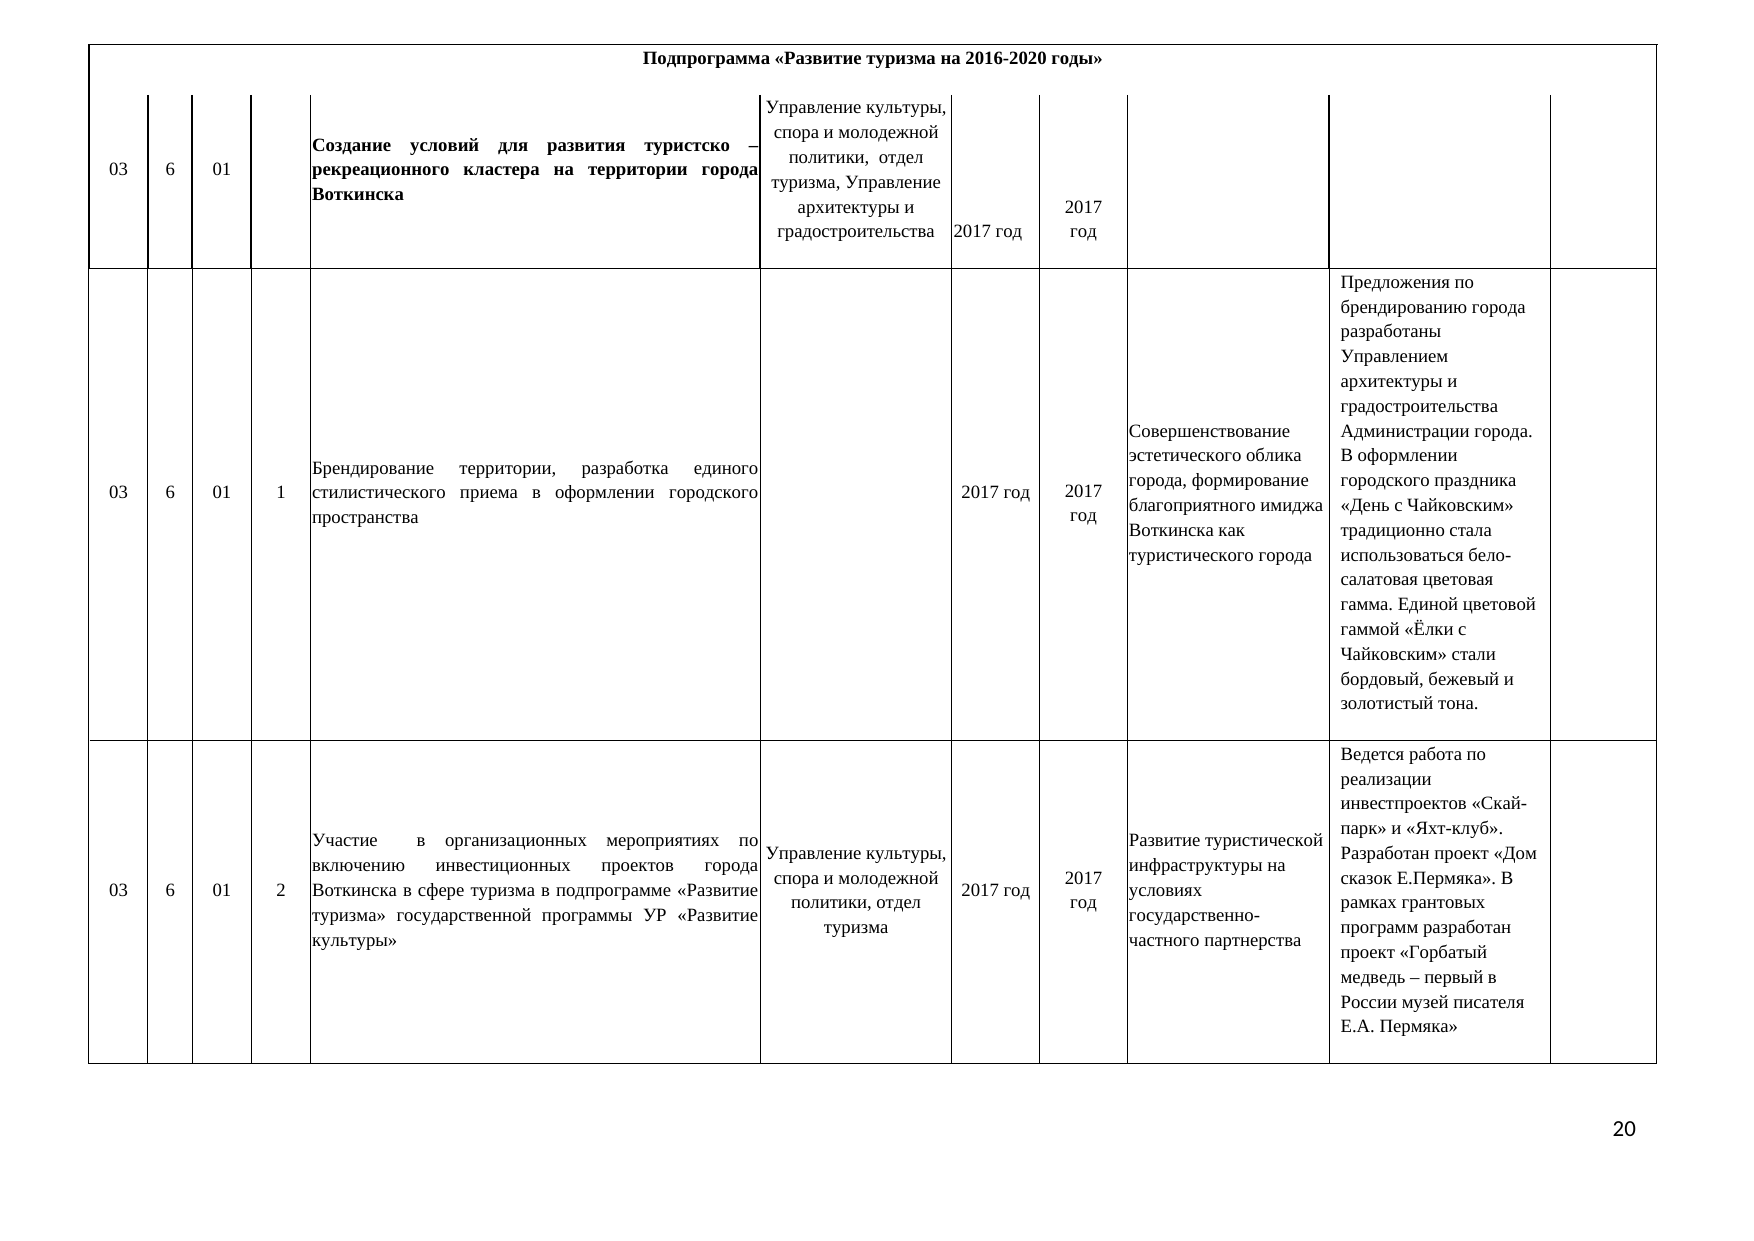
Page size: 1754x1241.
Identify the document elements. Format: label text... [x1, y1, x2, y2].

table_cell 03 [89, 269, 147, 740]
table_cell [761, 741, 951, 1063]
table_cell [1551, 269, 1656, 740]
table_cell Развитие туристической инфраструктуры на условиях государственно-частного партнерства [1128, 741, 1329, 1063]
table_cell 2017 год [952, 269, 1039, 740]
table_cell Совершенствование эстетического облика города, формирование благоприятного имиджа Воткинска как туристического города [1128, 269, 1329, 740]
table_cell [252, 95, 310, 268]
table_cell [1330, 95, 1550, 268]
table_cell 01 [193, 741, 251, 1063]
table_cell Участие в организационных мероприятиях по включению инвестиционных проектов города Воткинска в сфере туризма в подпрограмме «Развитие туризма» государственной программы УР «Развитие культуры» [311, 741, 760, 1063]
table_cell 01 [193, 95, 250, 268]
table_cell 6 [148, 741, 192, 1063]
table_cell 2017 год [1040, 269, 1127, 740]
table_cell 03 [89, 741, 147, 1063]
table_cell 2017 год [952, 95, 1039, 268]
table_cell Предложения по брендированию города разработаны Управлением архитектуры и градостроительства Администрации города. В оформлении городского праздника «День с Чайковским» традиционно стала использоваться бело-салатовая цветовая гамма. Единой цветовой гаммой «Ёлки с Чайковским» стали бордовый, бежевый и золотистый тона. [1330, 269, 1550, 740]
table_cell 6 [149, 95, 191, 268]
table_cell 2017 год [952, 741, 1039, 1063]
table_cell Создание условий для развития туристско –рекреационного кластера на территории города Воткинска [311, 95, 759, 268]
table_cell 2 [252, 741, 310, 1063]
table_cell [1128, 95, 1328, 268]
table_cell [761, 269, 951, 740]
table_cell 2017 год [1040, 95, 1127, 268]
table_cell Ведется работа по реализации инвестпроектов «Скай-парк» и «Яхт-клуб». Разработан проект «Дом сказок Е.Пермяка». В рамках грантовых программ разработан проект «Горбатый медведь – первый в России музей писателя Е.А. Пермяка» [1330, 741, 1550, 1063]
table_cell Брендирование территории, разработка единого стилистического приема в оформлении городского пространства [311, 269, 760, 740]
table_cell 2017 год [1040, 741, 1127, 1063]
table_cell [1551, 741, 1656, 1063]
table_cell 6 [148, 269, 192, 740]
table_cell [1551, 95, 1656, 268]
table_cell Управление культуры, спора и молодежной политики, отдел туризма, Управление архитектуры и градостроительства [761, 95, 951, 268]
table_cell 03 [90, 95, 147, 268]
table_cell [90, 45, 1656, 95]
table_cell 01 [193, 269, 251, 740]
table_cell 1 [252, 269, 310, 740]
